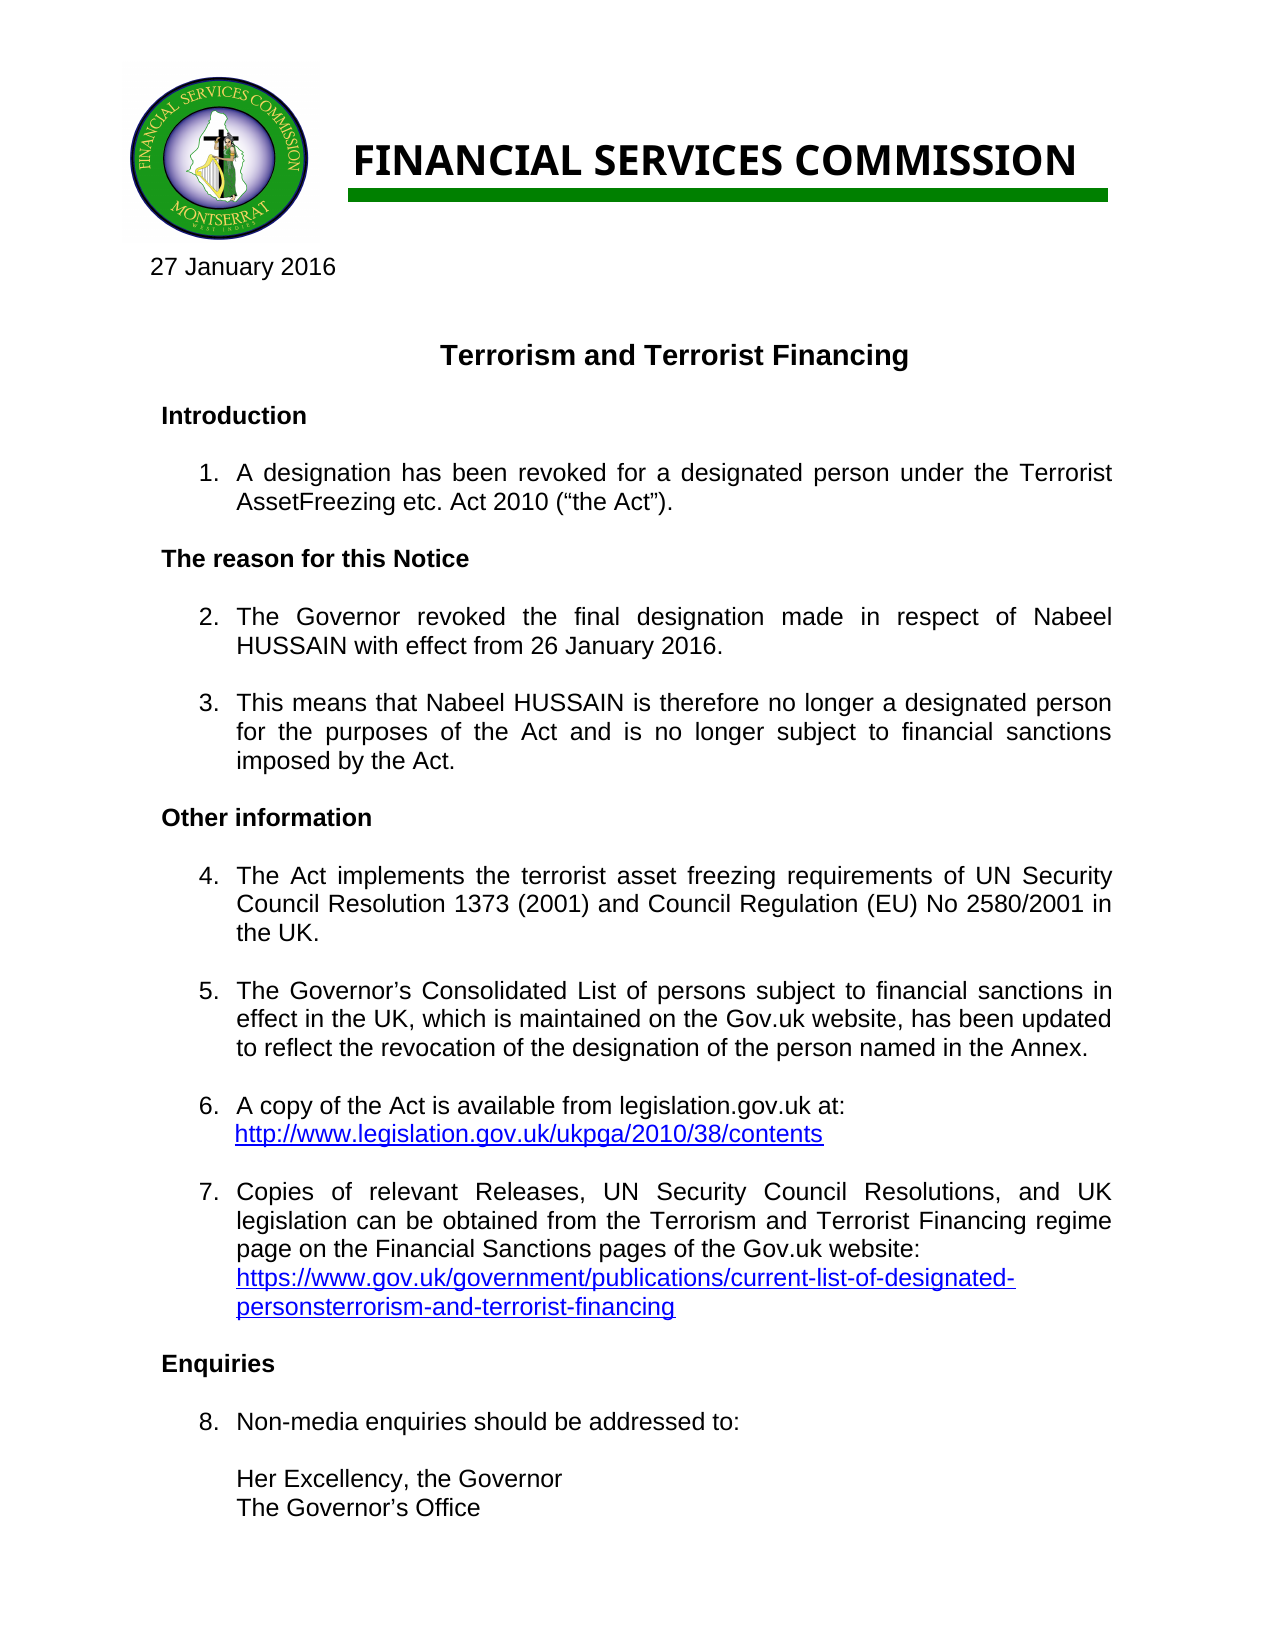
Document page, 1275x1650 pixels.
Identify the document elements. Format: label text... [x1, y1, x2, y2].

text FINANCIAL SERVICES COMMISSION [320, 131, 1125, 188]
table_header [139, 223, 1144, 1547]
